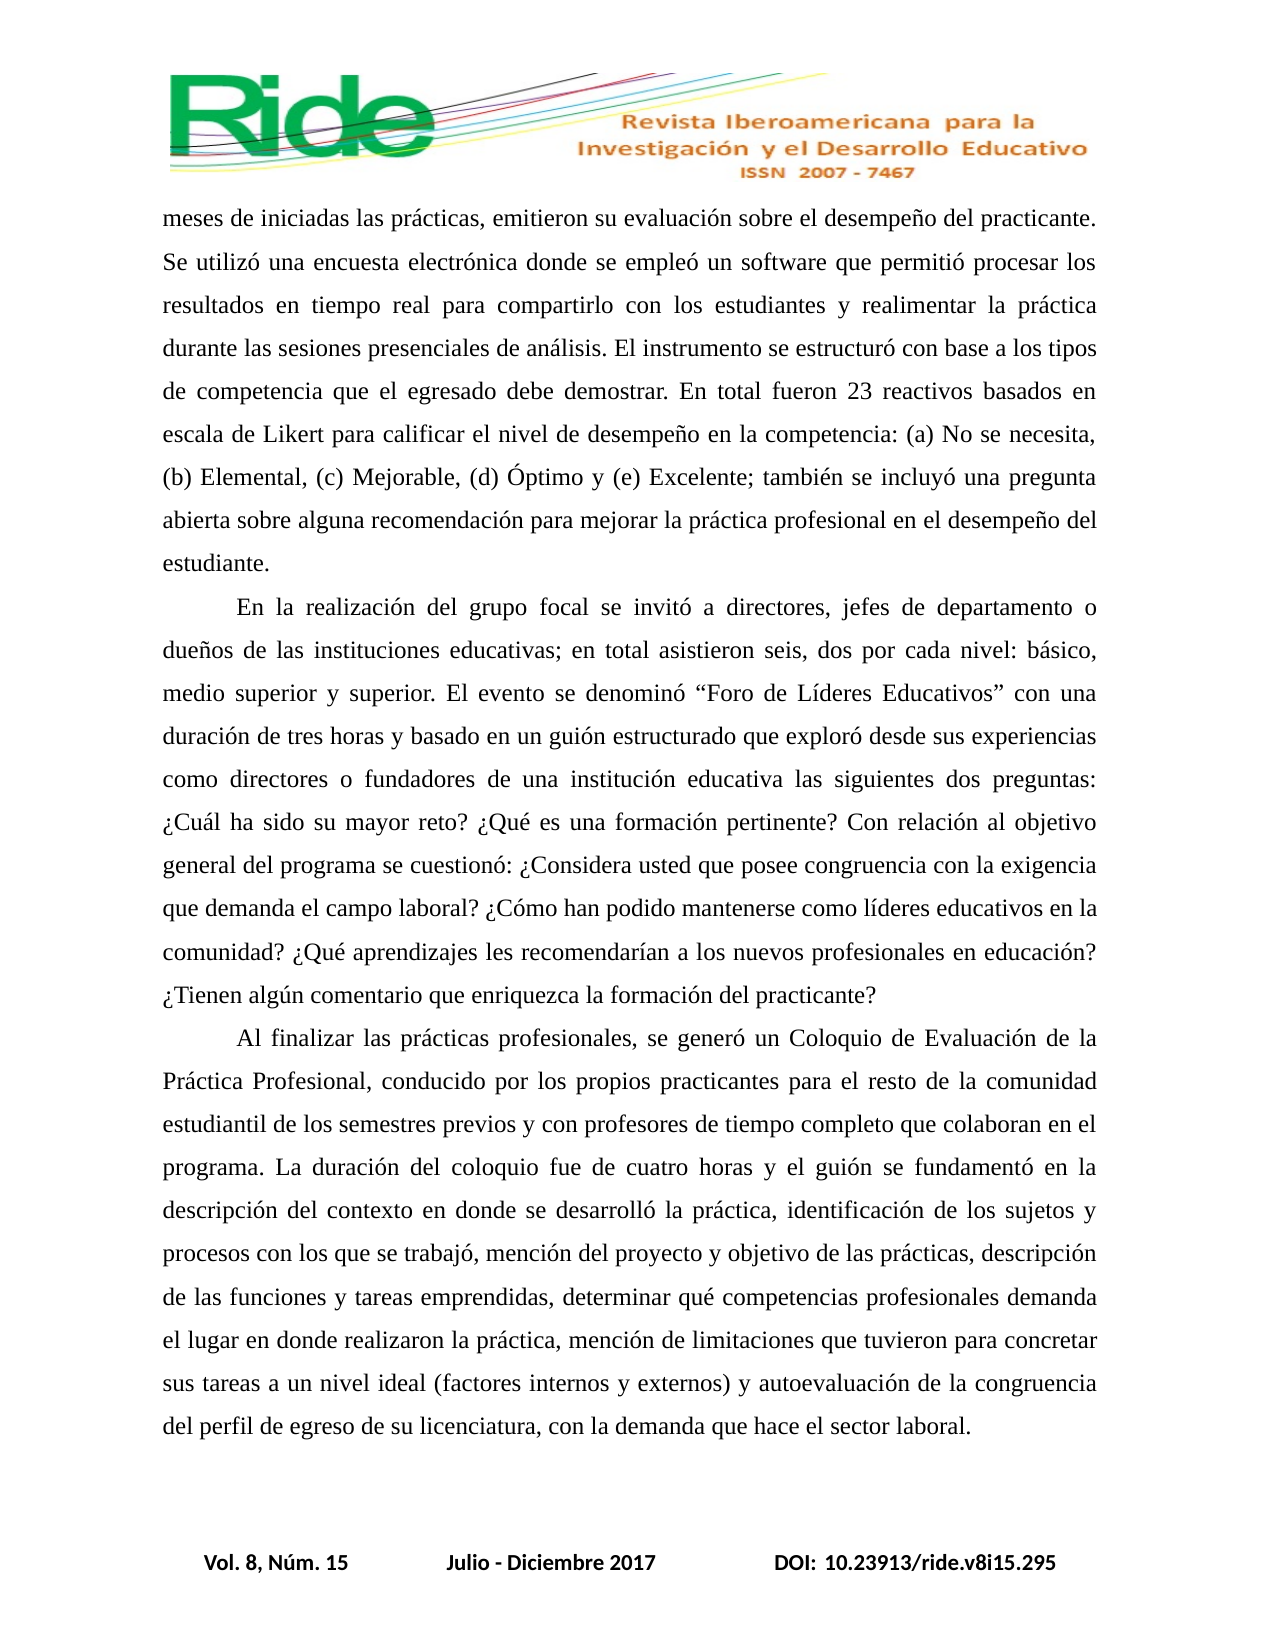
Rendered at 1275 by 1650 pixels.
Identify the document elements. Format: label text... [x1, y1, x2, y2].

text En la realización del grupo focal se invitó a directores, jefes de departamento o dueños de las instituciones educativas; en total asistieron seis, dos por cada nivel: básico, medio superior y superior. El evento se denominó “Foro de Líderes Educativos” con una duración de tres horas y basado en un guión estructurado que exploró desde sus experiencias como directores o fundadores de una institución educativa las siguientes dos preguntas: ¿Cuál ha sido su mayor reto? ¿Qué es una formación pertinente? Con relación al objetivo general del programa se cuestionó: ¿Considera usted que posee congruencia con la exigencia que demanda el campo laboral? ¿Cómo han podido mantenerse como líderes educativos en la comunidad? ¿Qué aprendizajes les recomendarían a los nuevos profesionales en educación? ¿Tienen algún comentario que enriquezca la formación del practicante? [162, 592, 1098, 1008]
picture [170, 73, 1091, 182]
text Al finalizar las prácticas profesionales, se generó un Coloquio de Evaluación de la Práctica Profesional, conducido por los propios practicantes para el resto de la comunidad estudiantil de los semestres previos y con profesores de tiempo completo que colaboran en el programa. La duración del coloquio fue de cuatro horas y el guión se fundamentó en la descripción del contexto en donde se desarrolló la práctica, identificación de los sujetos y procesos con los que se trabajó, mención del proyecto y objetivo de las prácticas, descripción de las funciones y tareas emprendidas, determinar qué competencias profesionales demanda el lugar en donde realizaron la práctica, mención de limitaciones que tuvieron para concretar sus tareas a un nivel ideal (factores internos y externos) y autoevaluación de la congruencia del perfil de egreso de su licenciatura, con la demanda que hace el sector laboral. [162, 1023, 1098, 1440]
